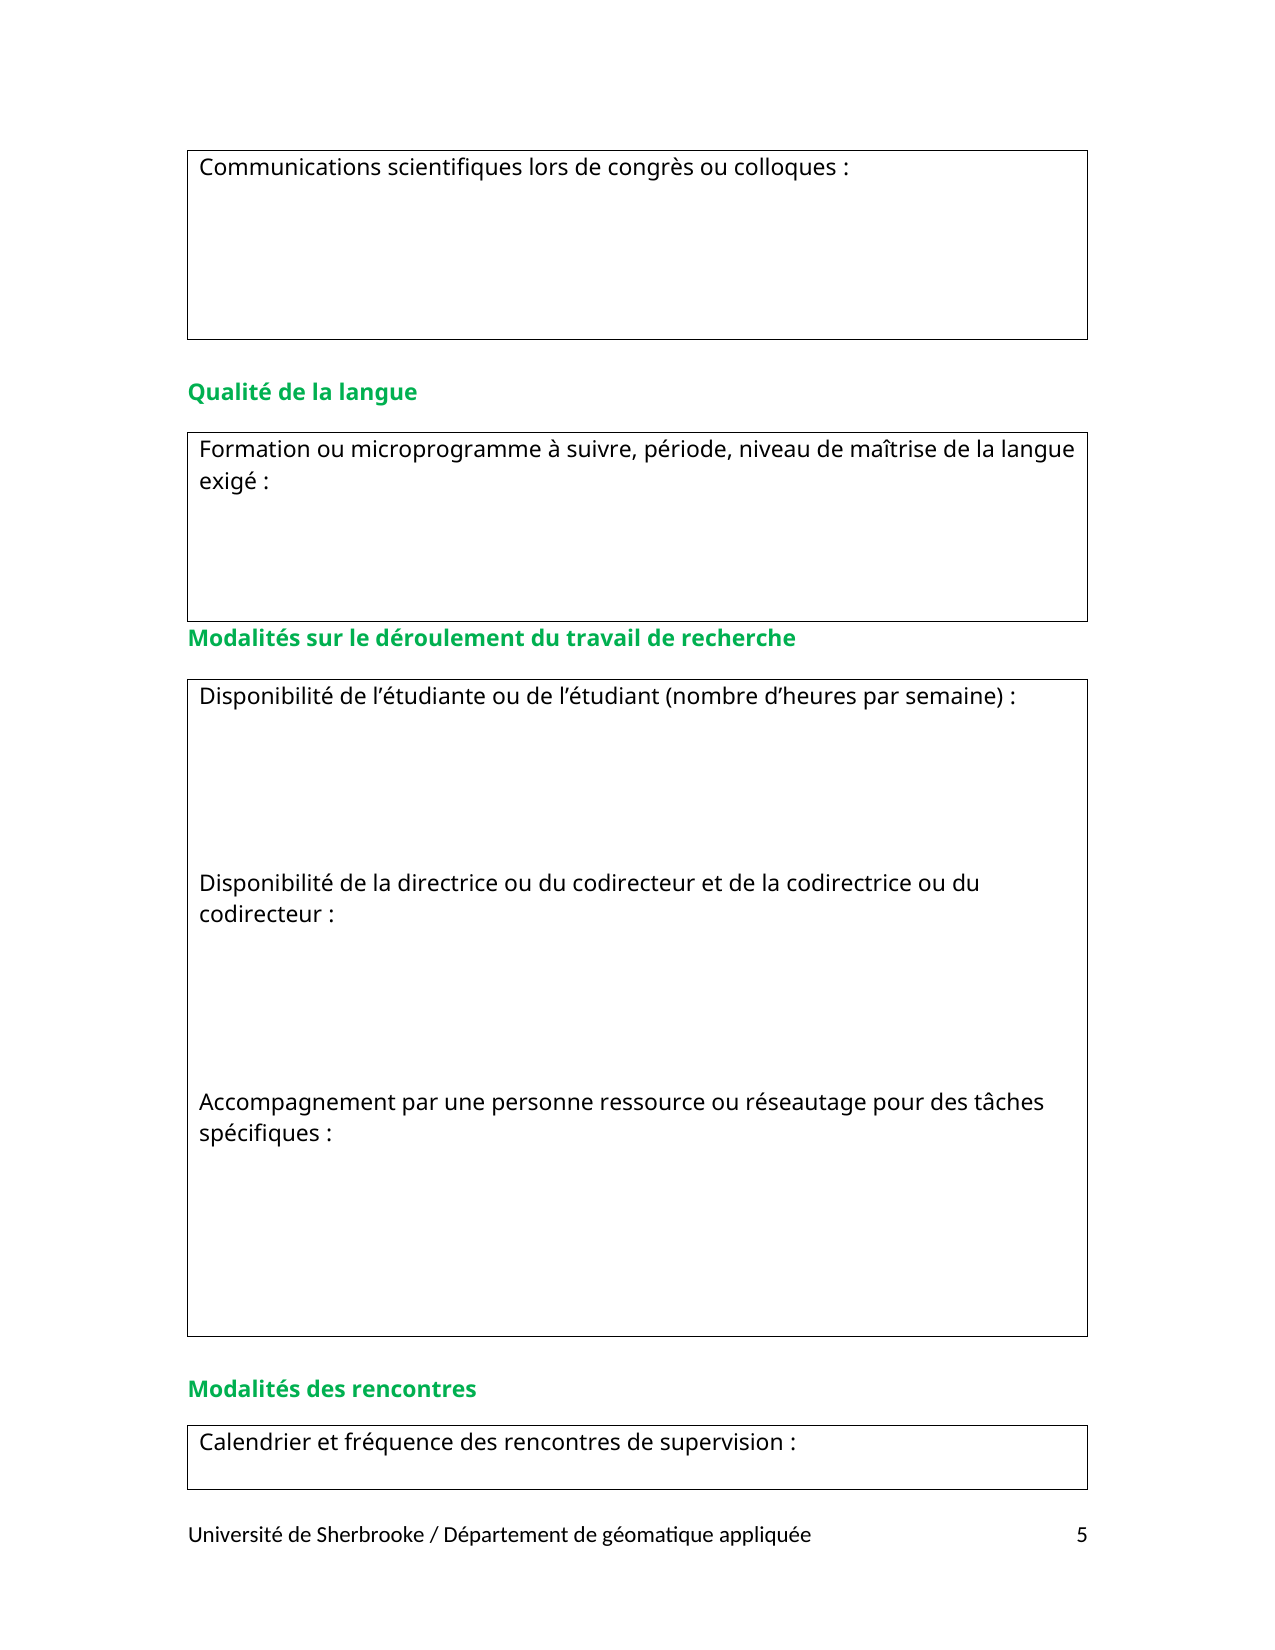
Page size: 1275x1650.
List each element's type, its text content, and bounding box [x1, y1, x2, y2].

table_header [188, 1426, 1087, 1488]
text Qualité de la langue [187, 376, 1088, 407]
table_header Disponibilité de l’étudiante ou de l’étudiant (nombre d’heures par semaine) : Disponibilité de la directrice ou du codirecteur et de la codirectrice ou du codirecteur : Accompagnement par une personne ressource ou réseautage pour des tâches spécifiques : [188, 680, 1087, 1336]
text Modalités des rencontres [187, 1373, 1088, 1404]
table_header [188, 151, 1087, 338]
table_header Formation ou microprogramme à suivre, période, niveau de maîtrise de la langue exigé : [188, 433, 1087, 621]
text Modalités sur le déroulement du travail de recherche [187, 622, 1088, 653]
